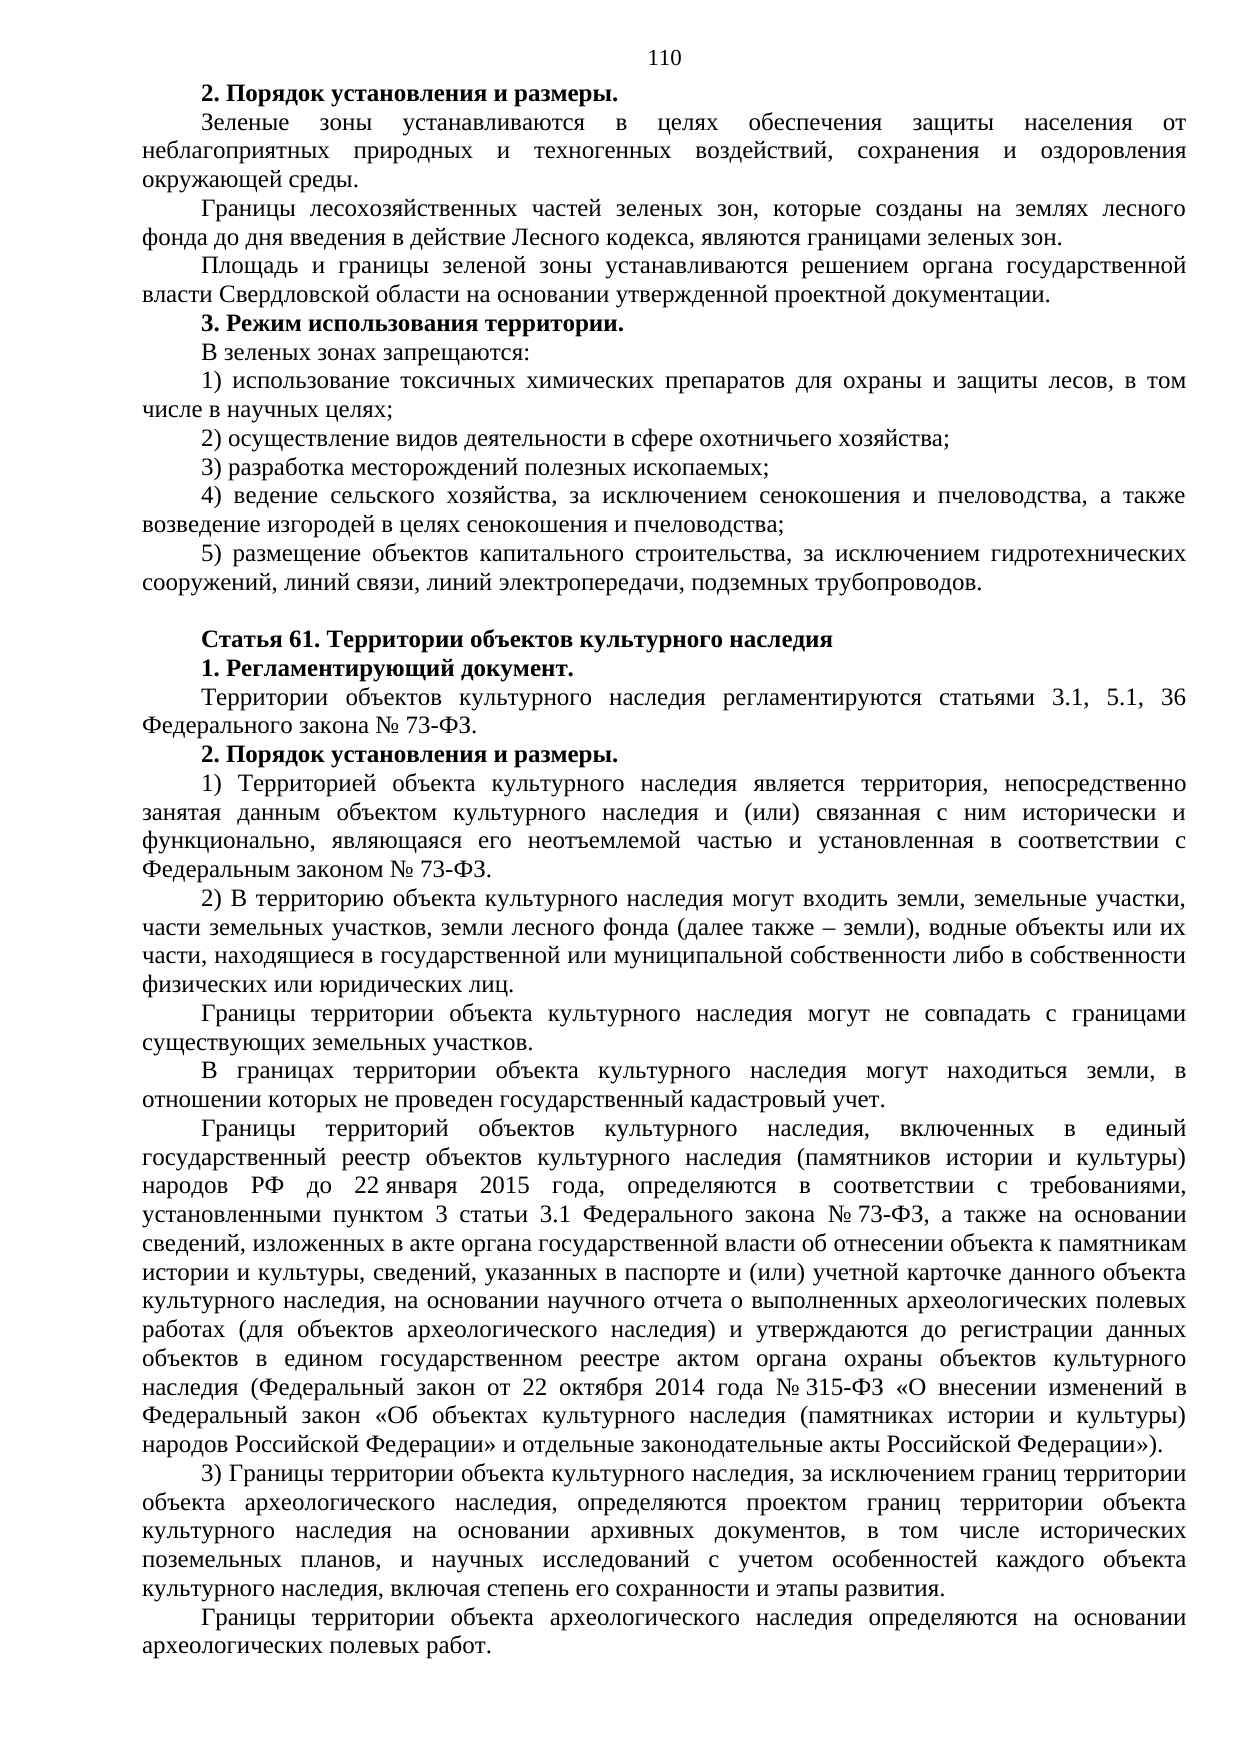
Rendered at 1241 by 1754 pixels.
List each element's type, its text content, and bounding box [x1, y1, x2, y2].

text Границы территории объекта культурного наследия могут не совпадать с границами существующих земельных участков. [142, 998, 1187, 1055]
text Зеленые зоны устанавливаются в целях обеспечения защиты населения от неблагоприятных природных и техногенных воздействий, сохранения и оздоровления окружающей среды. [142, 107, 1187, 193]
text 3) разработка месторождений полезных ископаемых; [142, 452, 1187, 480]
text Границы лесохозяйственных частей зеленых зон, которые созданы на землях лесного фонда до дня введения в действие Лесного кодекса, являются границами зеленых зон. [142, 193, 1187, 250]
text Площадь и границы зеленой зоны устанавливаются решением органа государственной власти Свердловской области на основании утвержденной проектной документации. [142, 250, 1187, 308]
text 2. Порядок установления и размеры. [142, 78, 1187, 107]
text Границы территории объекта археологического наследия определяются на основании археологических полевых работ. [142, 1602, 1187, 1659]
text В зеленых зонах запрещаются: [142, 337, 1187, 365]
text 3. Режим использования территории. [142, 308, 1187, 337]
text В границах территории объекта культурного наследия могут находиться земли, в отношении которых не проведен государственный кадастровый учет. [142, 1055, 1187, 1113]
text 2) осуществление видов деятельности в сфере охотничьего хозяйства; [142, 423, 1187, 452]
text 1) Территорией объекта культурного наследия является территория, непосредственно занятая данным объектом культурного наследия и (или) связанная с ним исторически и функционально, являющаяся его неотъемлемой частью и установленная в соответствии с Федеральным законом № 73-ФЗ. [142, 768, 1187, 883]
text 2) В территорию объекта культурного наследия могут входить земли, земельные участки, части земельных участков, земли лесного фонда (далее также – земли), водные объекты или их части, находящиеся в государственной или муниципальной собственности либо в собственности физических или юридических лиц. [142, 883, 1187, 998]
text 4) ведение сельского хозяйства, за исключением сенокошения и пчеловодства, а также возведение изгородей в целях сенокошения и пчеловодства; [142, 480, 1187, 538]
text 3) Границы территории объекта культурного наследия, за исключением границ территории объекта археологического наследия, определяются проектом границ территории объекта культурного наследия на основании архивных документов, в том числе исторических поземельных планов, и научных исследований с учетом особенностей каждого объекта культурного наследия, включая степень его сохранности и этапы развития. [142, 1458, 1187, 1602]
text 2. Порядок установления и размеры. [142, 739, 1187, 768]
text Территории объектов культурного наследия регламентируются статьями 3.1, 5.1, 36 Федерального закона № 73-ФЗ. [142, 682, 1187, 739]
text Границы территорий объектов культурного наследия, включенных в единый государственный реестр объектов культурного наследия (памятников истории и культуры) народов РФ до 22 января 2015 года, определяются в соответствии с требованиями, установленными пунктом 3 статьи 3.1 Федерального закона № 73-ФЗ, а также на основании сведений, изложенных в акте органа государственной власти об отнесении объекта к памятникам истории и культуры, сведений, указанных в паспорте и (или) учетной карточке данного объекта культурного наследия, на основании научного отчета о выполненных археологических полевых работах (для объектов археологического наследия) и утверждаются до регистрации данных объектов в едином государственном реестре актом органа охраны объектов культурного наследия (Федеральный закон от 22 октября 2014 года № 315-ФЗ «О внесении изменений в Федеральный закон «Об объектах культурного наследия (памятниках истории и культуры) народов Российской Федерации» и отдельные законодательные акты Российской Федерации»). [142, 1113, 1187, 1458]
text 1. Регламентирующий документ. [142, 653, 1187, 682]
text 1) использование токсичных химических препаратов для охраны и защиты лесов, в том числе в научных целях; [142, 365, 1187, 423]
text Статья 61. Территории объектов культурного наследия [142, 624, 1187, 653]
text 5) размещение объектов капитального строительства, за исключением гидротехнических сооружений, линий связи, линий электропередачи, подземных трубопроводов. [142, 538, 1187, 595]
